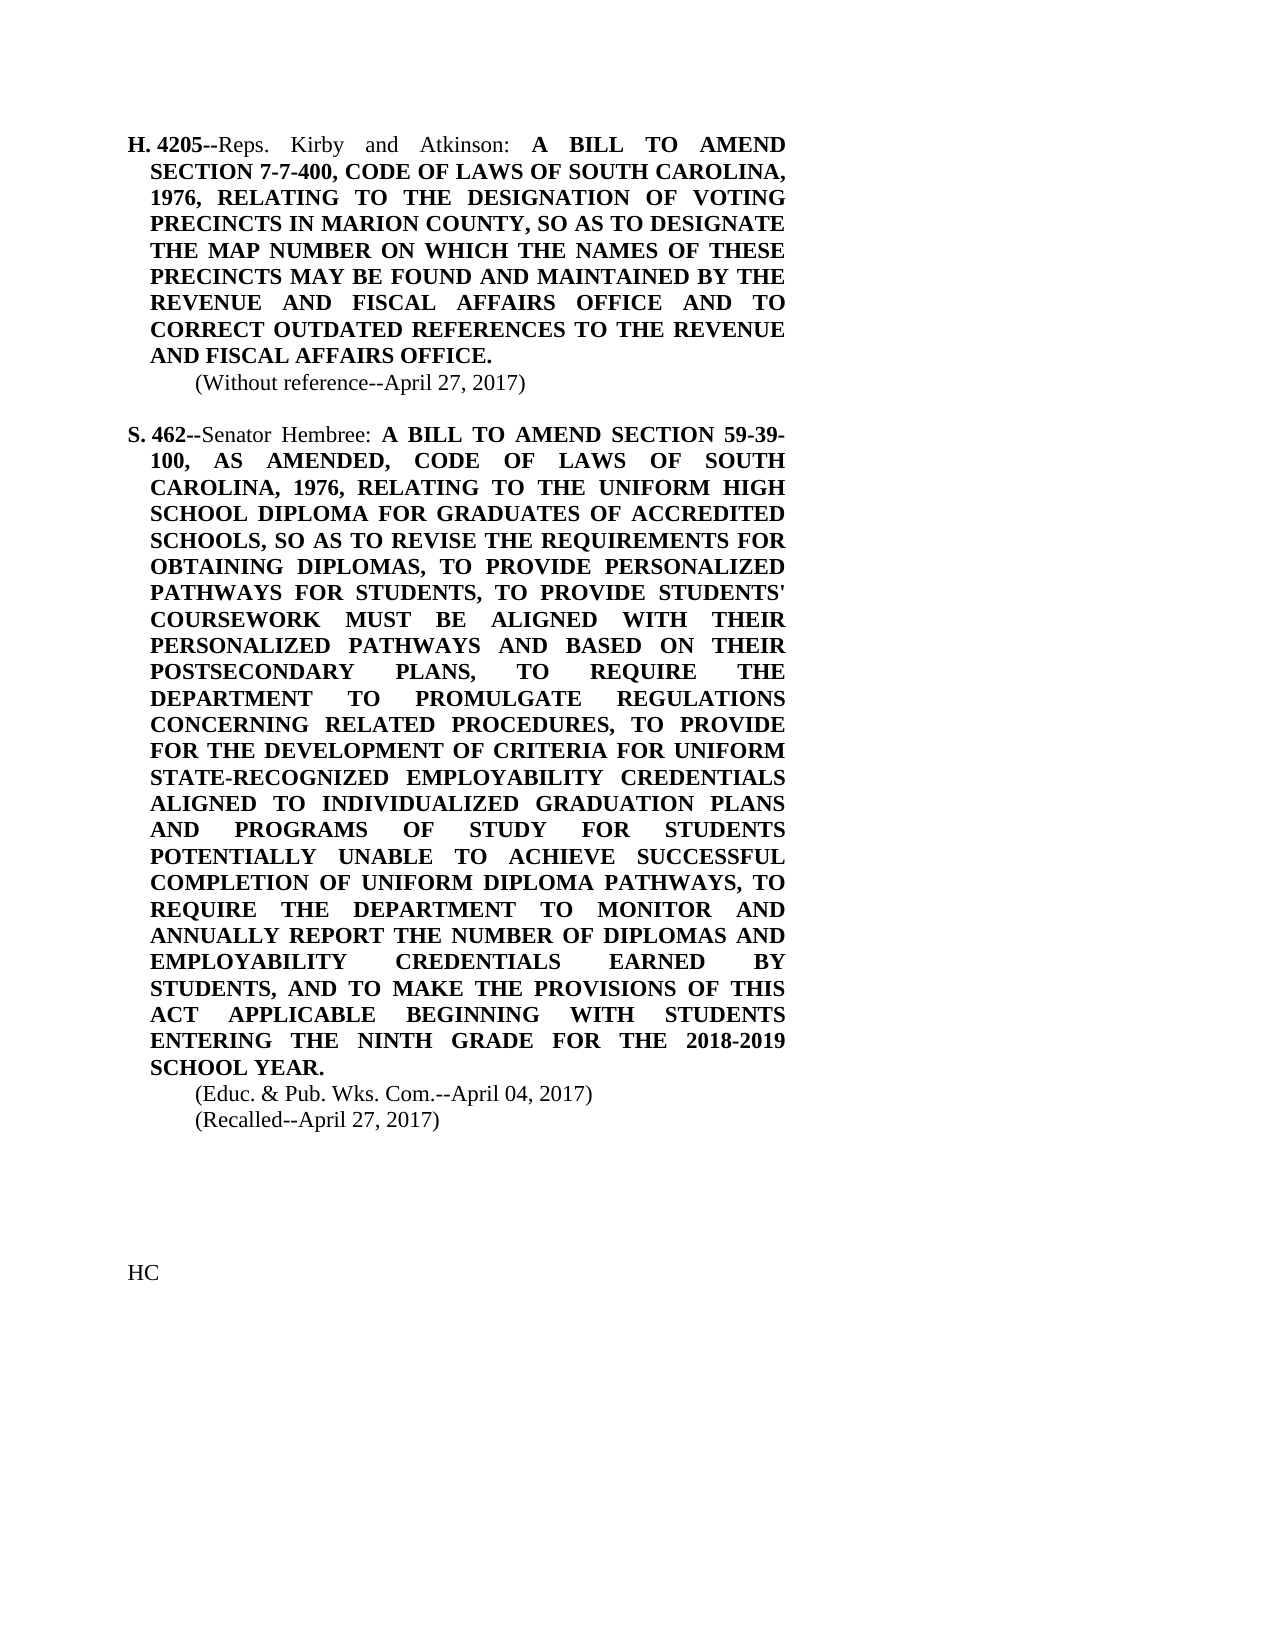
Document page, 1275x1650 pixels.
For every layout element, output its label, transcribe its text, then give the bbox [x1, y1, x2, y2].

text H. 4205--Reps. Kirby and Atkinson: A BILL TO AMEND SECTION 7-7-400, CODE OF LAWS OF SOUTH CAROLINA, 1976, RELATING TO THE DESIGNATION OF VOTING PRECINCTS IN MARION COUNTY, SO AS TO DESIGNATE THE MAP NUMBER ON WHICH THE NAMES OF THESE PRECINCTS MAY BE FOUND AND MAINTAINED BY THE REVENUE AND FISCAL AFFAIRS OFFICE AND TO CORRECT OUTDATED REFERENCES TO THE REVENUE AND FISCAL AFFAIRS OFFICE. [127, 131, 786, 368]
text S. 462--Senator Hembree: A BILL TO AMEND SECTION 59-39-100, AS AMENDED, CODE OF LAWS OF SOUTH CAROLINA, 1976, RELATING TO THE UNIFORM HIGH SCHOOL DIPLOMA FOR GRADUATES OF ACCREDITED SCHOOLS, SO AS TO REVISE THE REQUIREMENTS FOR OBTAINING DIPLOMAS, TO PROVIDE PERSONALIZED PATHWAYS FOR STUDENTS, TO PROVIDE STUDENTS' COURSEWORK MUST BE ALIGNED WITH THEIR PERSONALIZED PATHWAYS AND BASED ON THEIR POSTSECONDARY PLANS, TO REQUIRE THE DEPARTMENT TO PROMULGATE REGULATIONS CONCERNING RELATED PROCEDURES, TO PROVIDE FOR THE DEVELOPMENT OF CRITERIA FOR UNIFORM STATE-RECOGNIZED EMPLOYABILITY CREDENTIALS ALIGNED TO INDIVIDUALIZED GRADUATION PLANS AND PROGRAMS OF STUDY FOR STUDENTS POTENTIALLY UNABLE TO ACHIEVE SUCCESSFUL COMPLETION OF UNIFORM DIPLOMA PATHWAYS, TO REQUIRE THE DEPARTMENT TO MONITOR AND ANNUALLY REPORT THE NUMBER OF DIPLOMAS AND EMPLOYABILITY CREDENTIALS EARNED BY STUDENTS, AND TO MAKE THE PROVISIONS OF THIS ACT APPLICABLE BEGINNING WITH STUDENTS ENTERING THE NINTH GRADE FOR THE 2018-2019 SCHOOL YEAR. [127, 421, 786, 1080]
text (Recalled--April 27, 2017) [195, 1106, 786, 1133]
text (Educ. & Pub. Wks. Com.--April 04, 2017) [195, 1080, 786, 1106]
text (Without reference--April 27, 2017) [195, 368, 786, 395]
